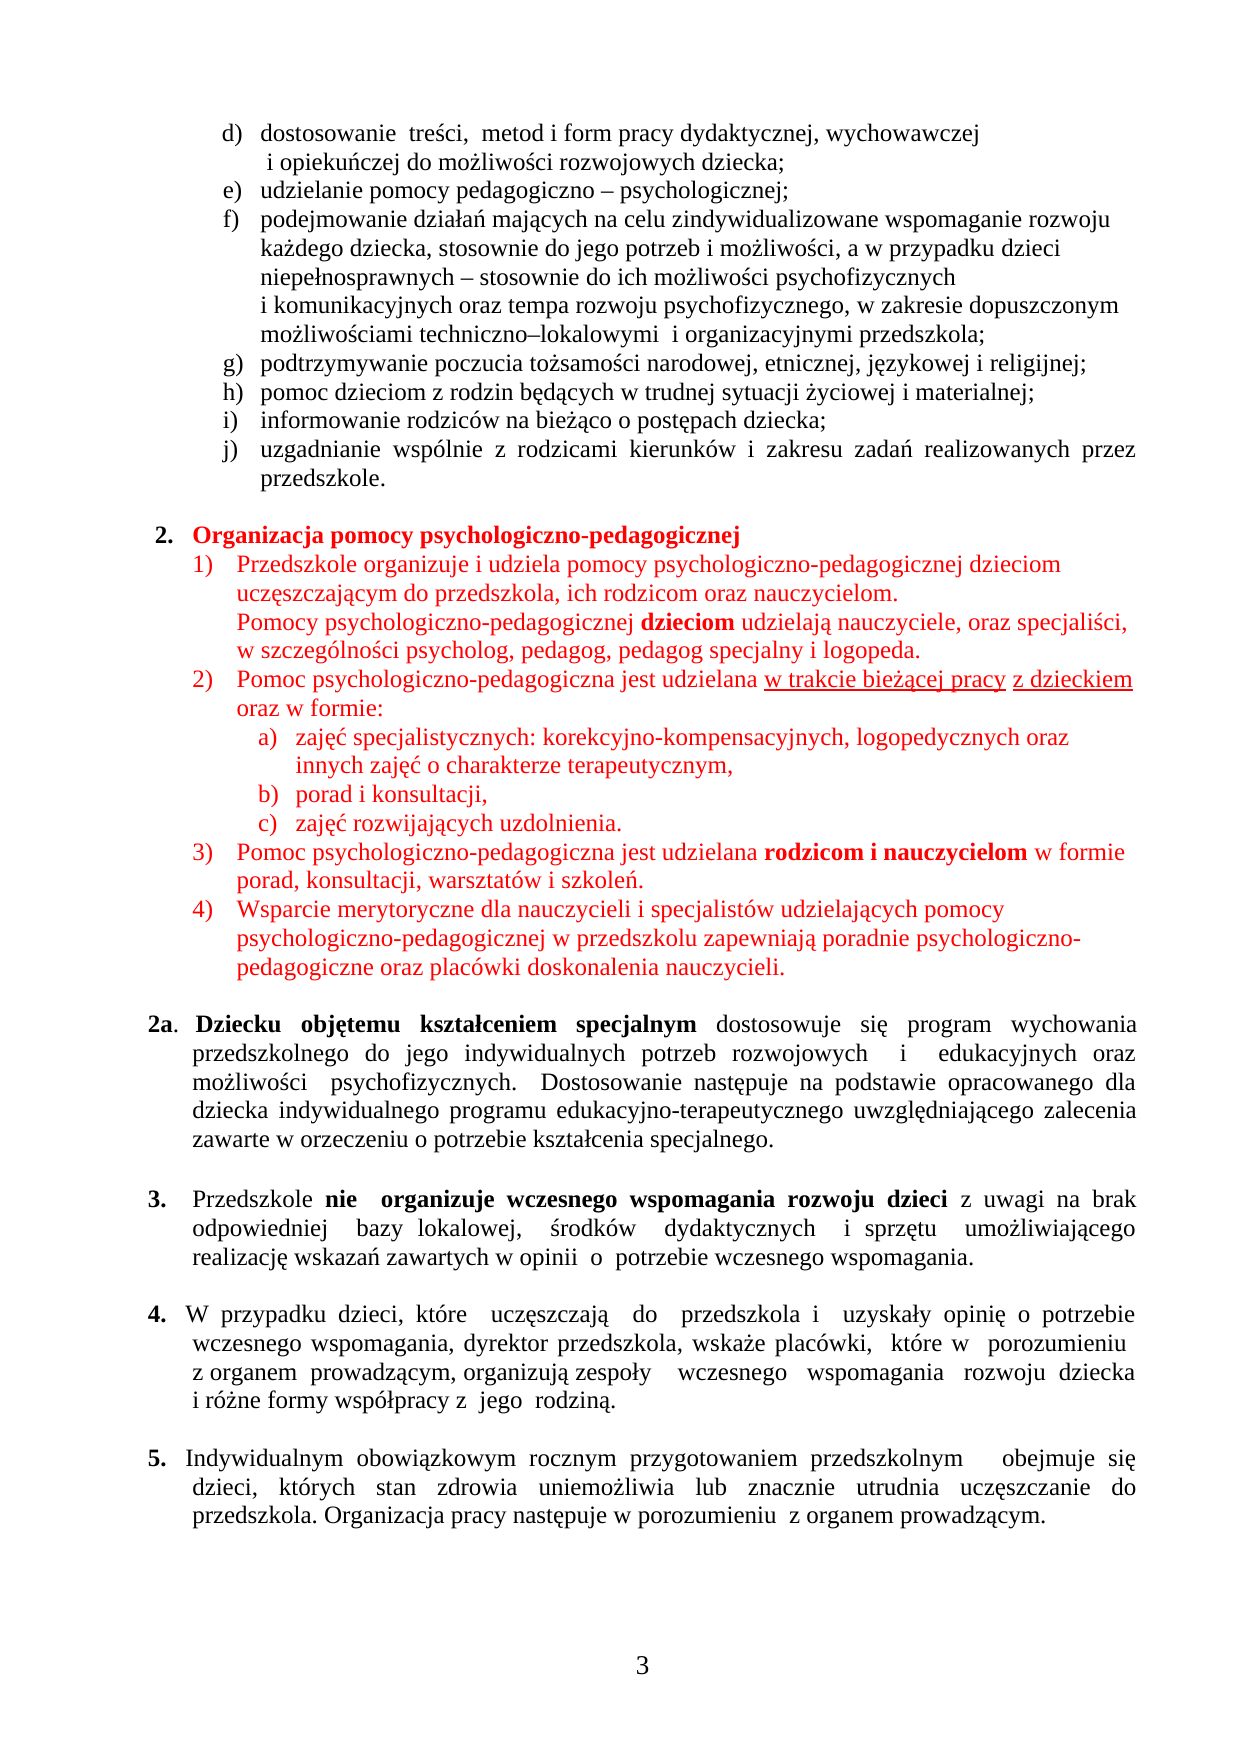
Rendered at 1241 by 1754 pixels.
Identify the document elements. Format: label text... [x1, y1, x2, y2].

list dostosowanie treści, metod i form pracy dydaktycznej, wychowawczej [148, 118, 1137, 147]
text 2a. Dziecku objętemu kształceniem specjalnym dostosowuje się program wychowania przedszkolnego do jego indywidualnych potrzeb rozwojowych i edukacyjnych oraz możliwości psychofizycznych. Dostosowanie następuje na podstawie opracowanego dla dziecka indywidualnego programu edukacyjno-terapeutycznego uwzględniającego zalecenia zawarte w orzeczeniu o potrzebie kształcenia specjalnego. [148, 1009, 1137, 1153]
list Pomoc psychologiczno-pedagogiczna jest udzielana w trakcie bieżącej pracy z dzieckiem oraz w formie: [192, 664, 1137, 722]
list uzgadnianie wspólnie z rodzicami kierunków i zakresu zadań realizowanych przez przedszkole. [223, 434, 1137, 492]
list udzielanie pomocy pedagogiczno – psychologicznej; [223, 176, 1137, 204]
list zajęć specjalistycznych: korekcyjno-kompensacyjnych, logopedycznych oraz innych zajęć o charakterze terapeutycznym, [258, 722, 1137, 779]
list podejmowanie działań mających na celu zindywidualizowane wspomaganie rozwoju każdego dziecka, stosownie do jego potrzeb i możliwości, a w przypadku dzieci niepełnosprawnych – stosownie do ich możliwości psychofizycznych i komunikacyjnych oraz tempa rozwoju psychofizycznego, w zakresie dopuszczonym możliwościami techniczno–lokalowymi i organizacyjnymi przedszkola; [223, 204, 1137, 348]
list pomoc dzieciom z rodzin będących w trudnej sytuacji życiowej i materialnej; [223, 377, 1137, 406]
list Indywidualnym obowiązkowym rocznym przygotowaniem przedszkolnym obejmuje się dzieci, których stan zdrowia uniemożliwia lub znacznie utrudnia uczęszczanie do przedszkola. Organizacja pracy następuje w porozumieniu z organem prowadzącym. [148, 1443, 1137, 1529]
list Przedszkole nie organizuje wczesnego wspomagania rozwoju dzieci z uwagi na brak odpowiedniej bazy lokalowej, środków dydaktycznych i sprzętu umożliwiającego realizację wskazań zawartych w opinii o potrzebie wczesnego wspomagania. [148, 1184, 1137, 1271]
list Pomoc psychologiczno-pedagogiczna jest udzielana rodzicom i nauczycielom w formie porad, konsultacji, warsztatów i szkoleń. [192, 837, 1137, 894]
list podtrzymywanie poczucia tożsamości narodowej, etnicznej, językowej i religijnej; [223, 348, 1137, 377]
list Przedszkole organizuje i udziela pomocy psychologiczno-pedagogicznej dzieciom uczęszczającym do przedszkola, ich rodzicom oraz nauczycielom. Pomocy psychologiczno-pedagogicznej dzieciom udzielają nauczyciele, oraz specjaliści, w szczególności psycholog, pedagog, pedagog specjalny i logopeda. [192, 549, 1137, 664]
text i opiekuńczej do możliwości rozwojowych dziecka; [260, 147, 1137, 176]
list W przypadku dzieci, które uczęszczają do przedszkola i uzyskały opinię o potrzebie wczesnego wspomagania, dyrektor przedszkola, wskaże placówki, które w porozumieniu z organem prowadzącym, organizują zespoły wczesnego wspomagania rozwoju dziecka i różne formy współpracy z jego rodziną. [148, 1299, 1137, 1414]
list porad i konsultacji, [258, 779, 1137, 808]
list Wsparcie merytoryczne dla nauczycieli i specjalistów udzielających pomocy psychologiczno-pedagogicznej w przedszkolu zapewniają poradnie psychologiczno-pedagogiczne oraz placówki doskonalenia nauczycieli. [192, 894, 1137, 981]
list zajęć rozwijających uzdolnienia. [258, 808, 1137, 837]
list informowanie rodziców na bieżąco o postępach dziecka; [223, 406, 1137, 434]
list Organizacja pomocy psychologiczno-pedagogicznej [154, 521, 1137, 549]
